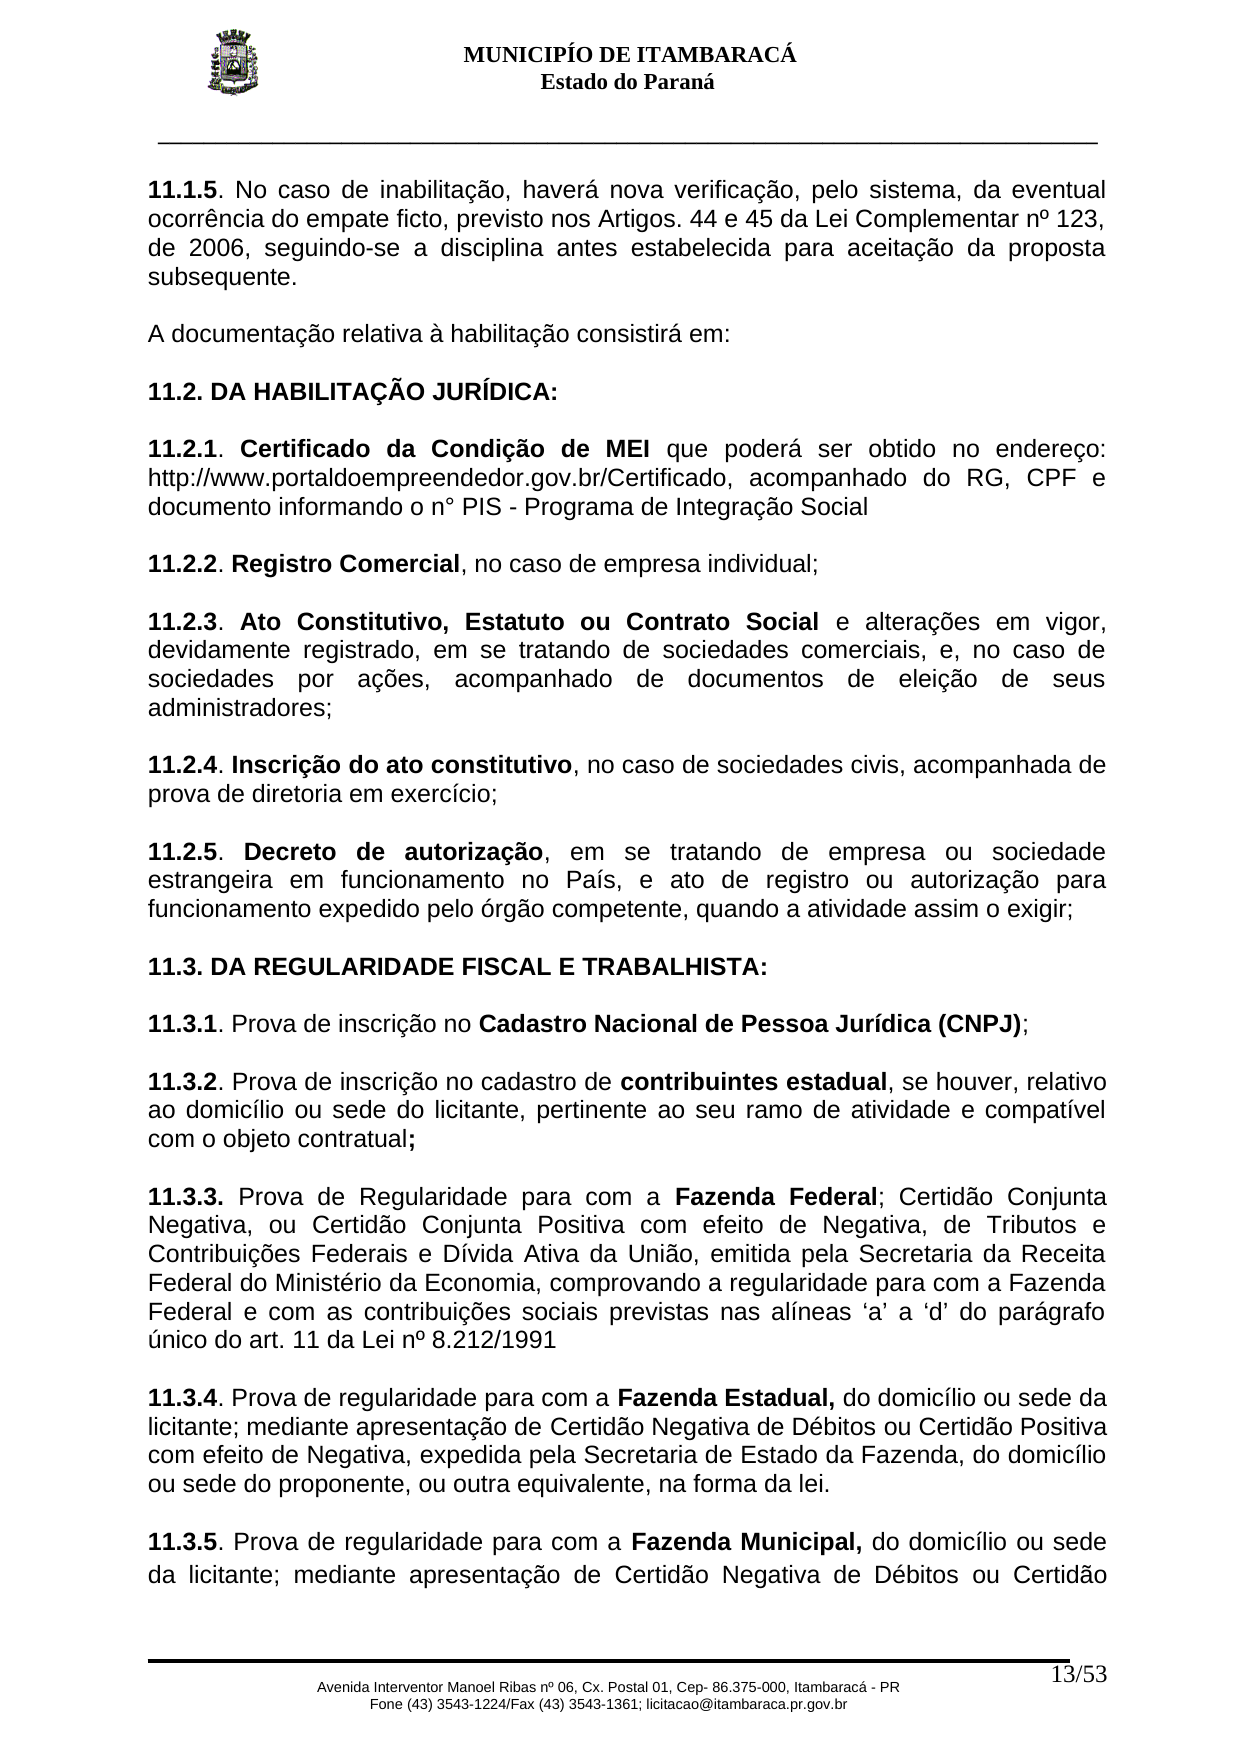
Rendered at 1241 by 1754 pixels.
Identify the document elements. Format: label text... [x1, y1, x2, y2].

text 11.2.1. Certificado da Condição de MEI que poderá ser obtido no endereço: http://www.portaldoempreendedor.gov.br/Certificado, acompanhado do RG, CPF e documento informando o n° PIS - Programa de Integração Social [148, 434, 1107, 521]
text 11.1.5. No caso de inabilitação, haverá nova verificação, pelo sistema, da eventual ocorrência do empate ficto, previsto nos Artigos. 44 e 45 da Lei Complementar nº 123, de 2006, seguindo-se a disciplina antes estabelecida para aceitação da proposta subsequente. [148, 176, 1107, 291]
text 11.3.4. Prova de regularidade para com a Fazenda Estadual, do domicílio ou sede da licitante; mediante apresentação de Certidão Negativa de Débitos ou Certidão Positiva com efeito de Negativa, expedida pela Secretaria de Estado da Fazenda, do domicílio ou sede do proponente, ou outra equivalente, na forma da lei. [148, 1383, 1107, 1498]
text 11.3.3. Prova de Regularidade para com a Fazenda Federal; Certidão Conjunta Negativa, ou Certidão Conjunta Positiva com efeito de Negativa, de Tributos e Contribuições Federais e Dívida Ativa da União, emitida pela Secretaria da Receita Federal do Ministério da Economia, comprovando a regularidade para com a Fazenda Federal e com as contribuições sociais previstas nas alíneas ‘a’ a ‘d’ do parágrafo único do art. 11 da Lei nº 8.212/1991 [148, 1182, 1107, 1354]
text 11.2. DA HABILITAÇÃO JURÍDICA: [148, 377, 1107, 406]
text 11.3. DA REGULARIDADE FISCAL E TRABALHISTA: [148, 952, 1107, 981]
text 11.2.5. Decreto de autorização, em se tratando de empresa ou sociedade estrangeira em funcionamento no País, e ato de registro ou autorização para funcionamento expedido pelo órgão competente, quando a atividade assim o exigir; [148, 837, 1107, 923]
text 11.2.3. Ato Constitutivo, Estatuto ou Contrato Social e alterações em vigor, devidamente registrado, em se tratando de sociedades comerciais, e, no caso de sociedades por ações, acompanhado de documentos de eleição de seus administradores; [148, 607, 1107, 722]
text 11.3.2. Prova de inscrição no cadastro de contribuintes estadual, se houver, relativo ao domicílio ou sede do licitante, pertinente ao seu ramo de atividade e compatível com o objeto contratual; [148, 1067, 1107, 1153]
text 11.2.2. Registro Comercial, no caso de empresa individual; [148, 549, 1107, 578]
text 11.3.1. Prova de inscrição no Cadastro Nacional de Pessoa Jurídica (CNPJ); [148, 1009, 1107, 1038]
picture [206, 29, 261, 97]
text A documentação relativa à habilitação consistirá em: [148, 319, 1107, 348]
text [148, 1527, 1107, 1588]
text 11.2.4. Inscrição do ato constitutivo, no caso de sociedades civis, acompanhada de prova de diretoria em exercício; [148, 751, 1107, 808]
